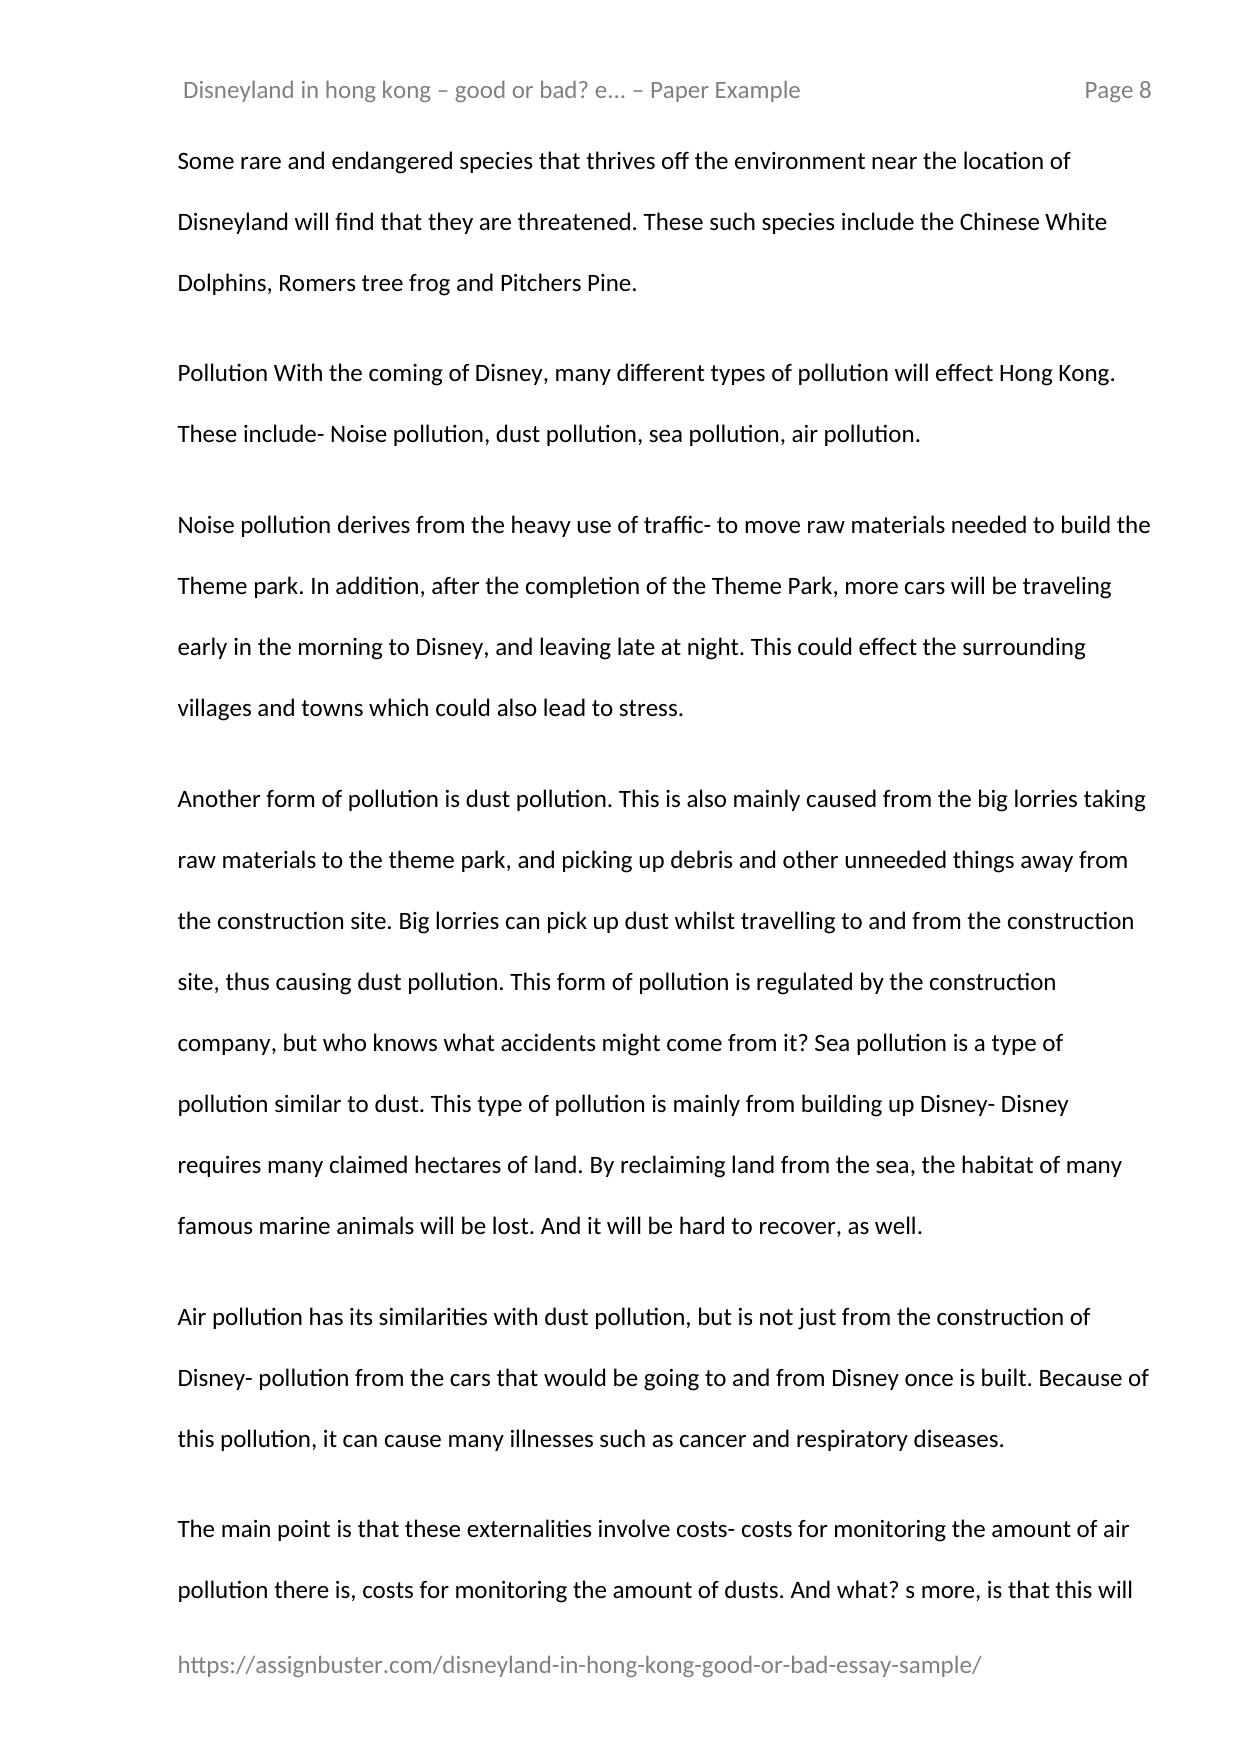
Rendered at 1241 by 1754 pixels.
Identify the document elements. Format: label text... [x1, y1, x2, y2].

text Some rare and endangered species that thrives off the environment near the location of Disneyland will find that they are threatened. These such species include the Chinese White Dolphins, Romers tree frog and Pitchers Pine. [177, 145, 1152, 298]
text Pollution With the coming of Disney, many different types of pollution will effect Hong Kong. These include- Noise pollution, dust pollution, sea pollution, air pollution. [177, 358, 1152, 449]
text Air pollution has its similarities with dust pollution, but is not just from the construction of Disney- pollution from the cars that would be going to and from Disney once is built. Because of this pollution, it can cause many illnesses such as cancer and respiratory diseases. [177, 1301, 1152, 1453]
text Noise pollution derives from the heavy use of traffic- to move raw materials needed to build the Theme park. In addition, after the completion of the Theme Park, more cars will be traveling early in the morning to Disney, and leaving late at night. This could effect the surrounding villages and towns which could also lead to stress. [177, 509, 1152, 723]
text Another form of pollution is dust pollution. This is also mainly caused from the big lorries taking raw materials to the theme park, and picking up debris and other unneeded things away from the construction site. Big lorries can pick up dust whilst travelling to and from the construction site, thus causing dust pollution. This form of pollution is regulated by the construction company, but who knows what accidents might come from it? Sea pollution is a type of pollution similar to dust. This type of pollution is mainly from building up Disney- Disney requires many claimed hectares of land. By reclaiming land from the sea, the habitat of many famous marine animals will be lost. And it will be hard to recover, as well. [177, 783, 1152, 1241]
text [177, 1513, 1152, 1605]
